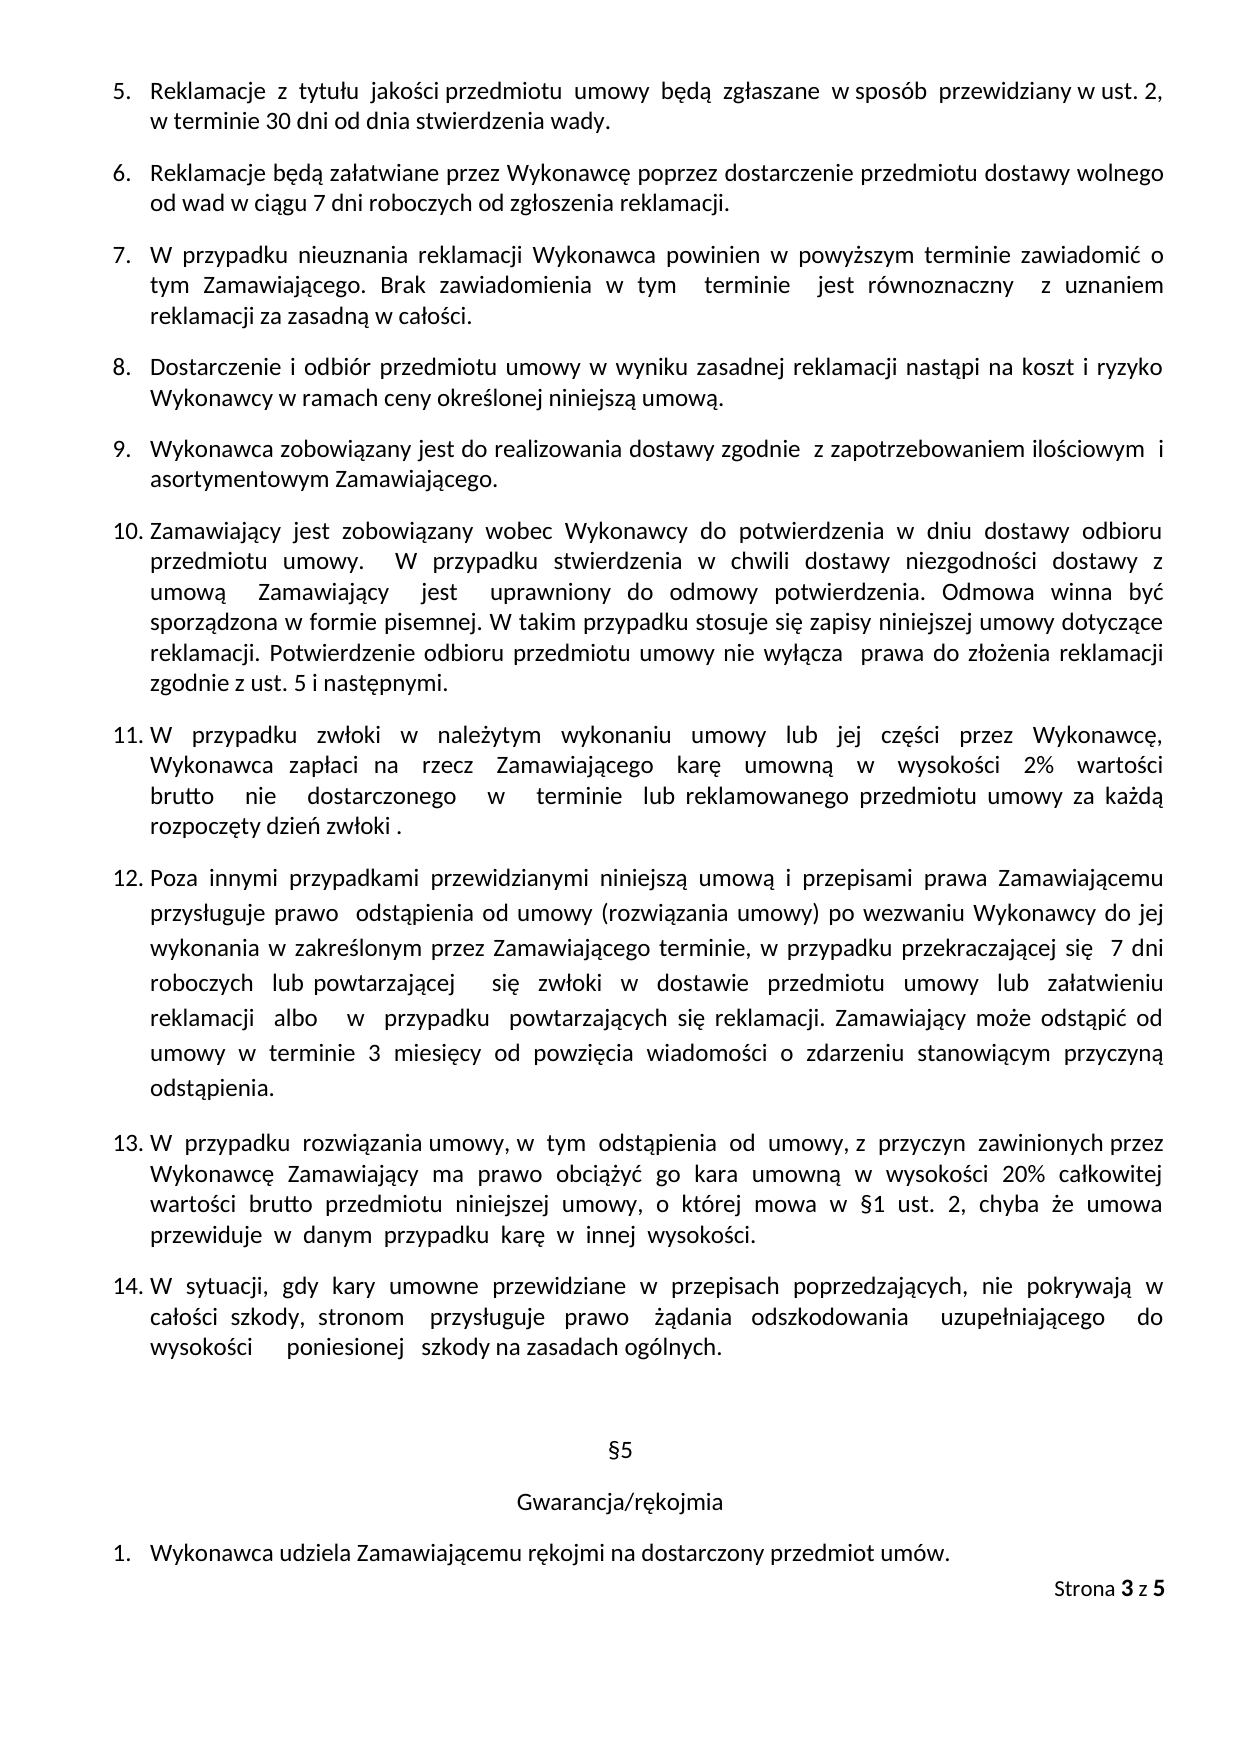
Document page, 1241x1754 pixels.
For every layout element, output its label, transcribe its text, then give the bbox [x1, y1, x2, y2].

list W przypadku rozwiązania umowy, w tym odstąpienia od umowy, z przyczyn zawinionych przez Wykonawcę Zamawiający ma prawo obciążyć go kara umowną w wysokości 20% całkowitej wartości brutto przedmiotu niniejszej umowy, o której mowa w §1 ust. 2, chyba że umowa przewiduje w danym przypadku karę w innej wysokości. [112, 1128, 1165, 1250]
list Dostarczenie i odbiór przedmiotu umowy w wyniku zasadnej reklamacji nastąpi na koszt i ryzyko Wykonawcy w ramach ceny określonej niniejszą umową. [112, 351, 1165, 412]
list Wykonawca udziela Zamawiającemu rękojmi na dostarczony przedmiot umów. [112, 1537, 1165, 1567]
text Gwarancja/rękojmia [75, 1486, 1165, 1516]
list Reklamacje z tytułu jakości przedmiotu umowy będą zgłaszane w sposób przewidziany w ust. 2, w terminie 30 dni od dnia stwierdzenia wady. [112, 75, 1165, 136]
list Reklamacje będą załatwiane przez Wykonawcę poprzez dostarczenie przedmiotu dostawy wolnego od wad w ciągu 7 dni roboczych od zgłoszenia reklamacji. [112, 157, 1165, 218]
list W przypadku nieuznania reklamacji Wykonawca powinien w powyższym terminie zawiadomić o tym Zamawiającego. Brak zawiadomienia w tym terminie jest równoznaczny z uznaniem reklamacji za zasadną w całości. [112, 239, 1165, 330]
list Poza innymi przypadkami przewidzianymi niniejszą umową i przepisami prawa Zamawiającemu przysługuje prawo odstąpienia od umowy (rozwiązania umowy) po wezwaniu Wykonawcy do jej wykonania w zakreślonym przez Zamawiającego terminie, w przypadku przekraczającej się 7 dni roboczych lub powtarzającej się zwłoki w dostawie przedmiotu umowy lub załatwieniu reklamacji albo w przypadku powtarzających się reklamacji. Zamawiający może odstąpić od umowy w terminie 3 miesięcy od powzięcia wiadomości o zdarzeniu stanowiącym przyczyną odstąpienia. [112, 862, 1165, 1102]
list W sytuacji, gdy kary umowne przewidziane w przepisach poprzedzających, nie pokrywają w całości szkody, stronom przysługuje prawo żądania odszkodowania uzupełniającego do wysokości poniesionej szkody na zasadach ogólnych. [112, 1271, 1165, 1362]
list W przypadku zwłoki w należytym wykonaniu umowy lub jej części przez Wykonawcę, Wykonawca zapłaci na rzecz Zamawiającego karę umowną w wysokości 2% wartości brutto nie dostarczonego w terminie lub reklamowanego przedmiotu umowy za każdą rozpoczęty dzień zwłoki . [112, 719, 1165, 841]
text §5 [75, 1434, 1165, 1465]
list Wykonawca zobowiązany jest do realizowania dostawy zgodnie z zapotrzebowaniem ilościowym i asortymentowym Zamawiającego. [112, 433, 1165, 494]
list Zamawiający jest zobowiązany wobec Wykonawcy do potwierdzenia w dniu dostawy odbioru przedmiotu umowy. W przypadku stwierdzenia w chwili dostawy niezgodności dostawy z umową Zamawiający jest uprawniony do odmowy potwierdzenia. Odmowa winna być sporządzona w formie pisemnej. W takim przypadku stosuje się zapisy niniejszej umowy dotyczące reklamacji. Potwierdzenie odbioru przedmiotu umowy nie wyłącza prawa do złożenia reklamacji zgodnie z ust. 5 i następnymi. [112, 515, 1165, 698]
